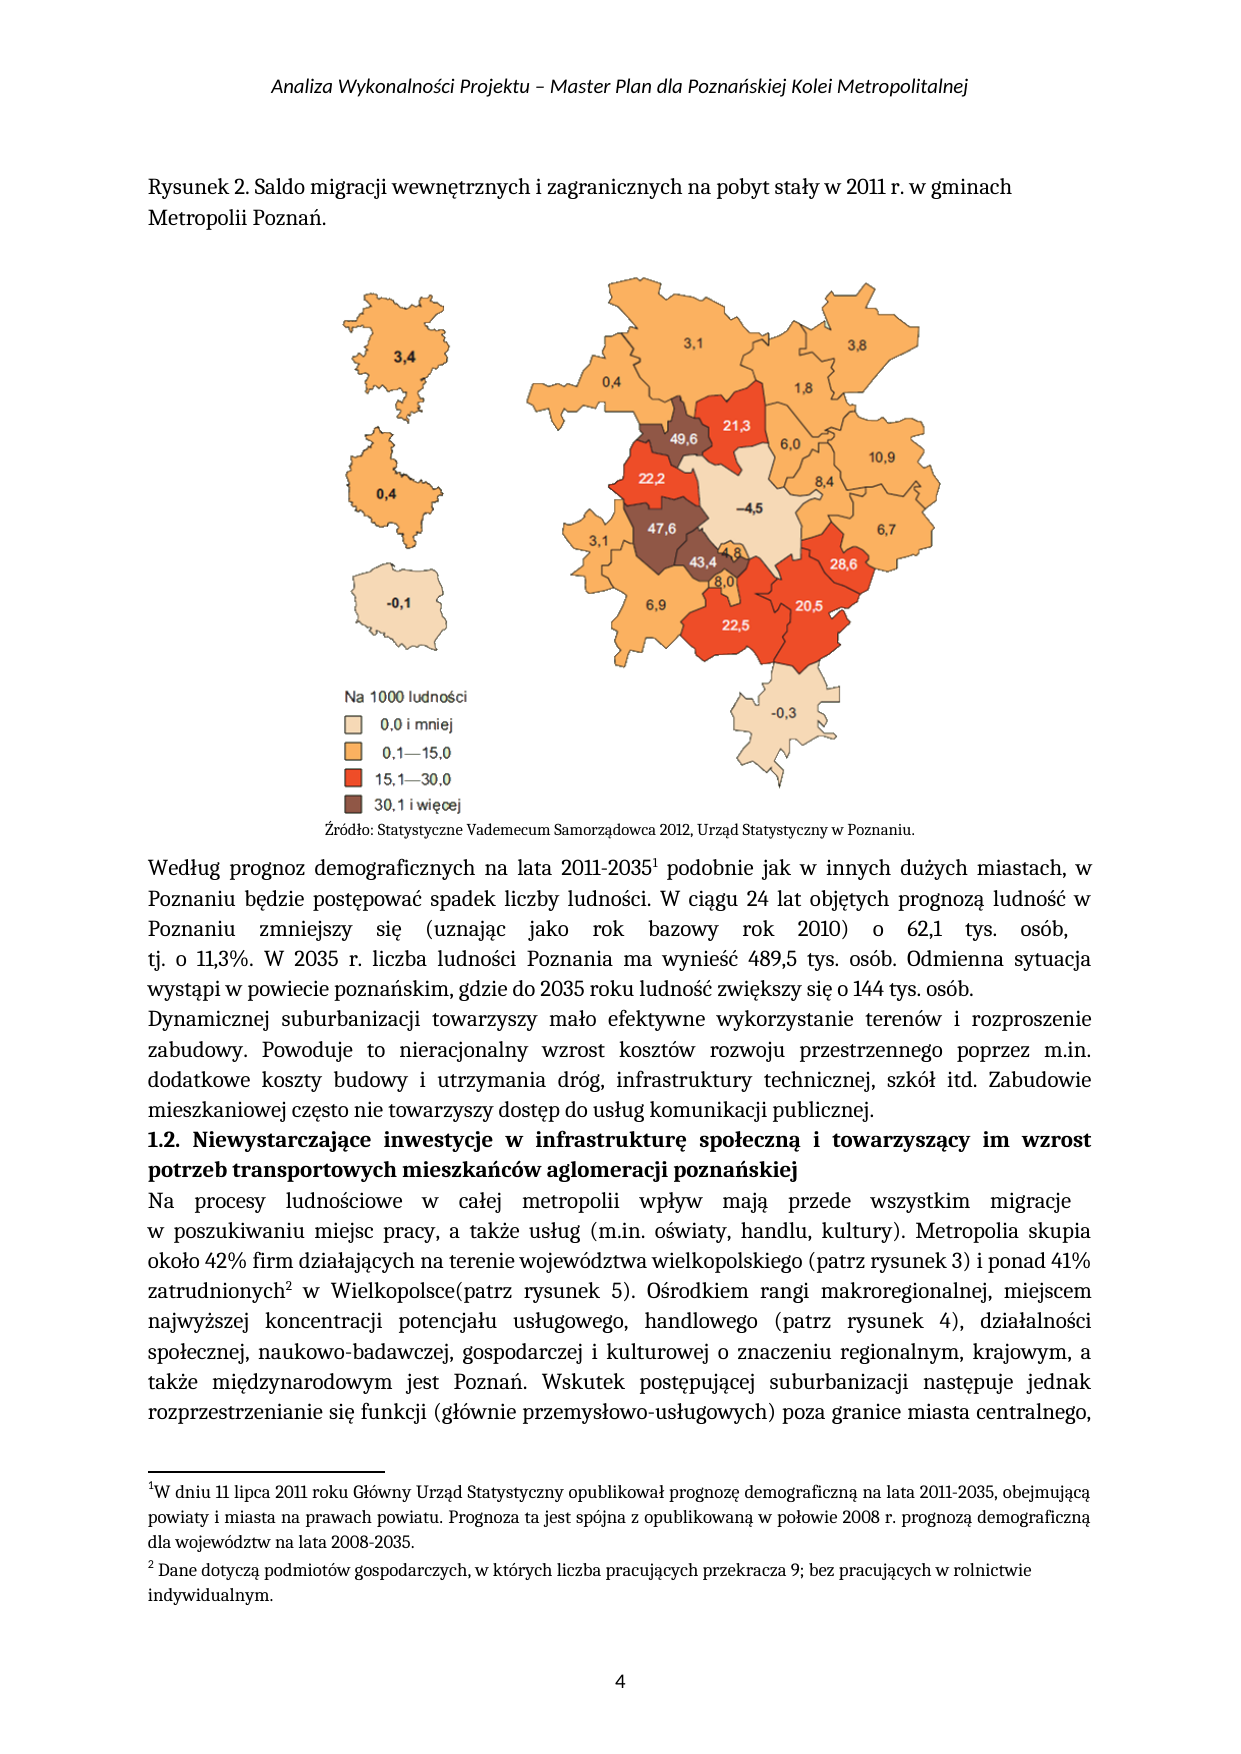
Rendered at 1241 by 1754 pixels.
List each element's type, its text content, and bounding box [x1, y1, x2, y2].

text Rysunek 2. Saldo migracji wewnętrznych i zagranicznych na pobyt stały w 2011 r. w gminach Metropolii Poznań. [148, 174, 1093, 231]
text 1.2. Niewystarczające inwestycje w infrastrukturę społeczną i towarzyszący im wzrost potrzeb transportowych mieszkańców aglomeracji poznańskiej [148, 1127, 1093, 1183]
text Źródło: Statystyczne Vademecum Samorządowca 2012, Urząd Statystyczny w Poznaniu. [148, 821, 1093, 840]
text Dynamicznej suburbanizacji towarzyszy mało efektywne wykorzystanie terenów i rozproszenie zabudowy. Powoduje to nieracjonalny wzrost kosztów rozwoju przestrzennego poprzez m.in. dodatkowe koszty budowy i utrzymania dróg, infrastruktury technicznej, szkół itd. Zabudowie mieszkaniowej często nie towarzyszy dostęp do usług komunikacji publicznej. [148, 1006, 1093, 1123]
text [148, 1187, 1093, 1425]
text Według prognoz demograficznych na lata 2011-2035 podobnie jak w innych dużych miastach, w Poznaniu będzie postępować spadek liczby ludności. W ciągu 24 lat objętych prognozą ludność w Poznaniu zmniejszy się (uznając jako rok bazowy rok 2010) o 62,1 tys. osób, tj. o 11,3%. W 2035 r. liczba ludności Poznania ma wynieść 489,5 tys. osób. Odmienna sytuacja wystąpi w powiecie poznańskim, gdzie do 2035 roku ludność zwiększy się o 144 tys. osób. [148, 855, 1093, 1002]
picture [331, 264, 946, 820]
